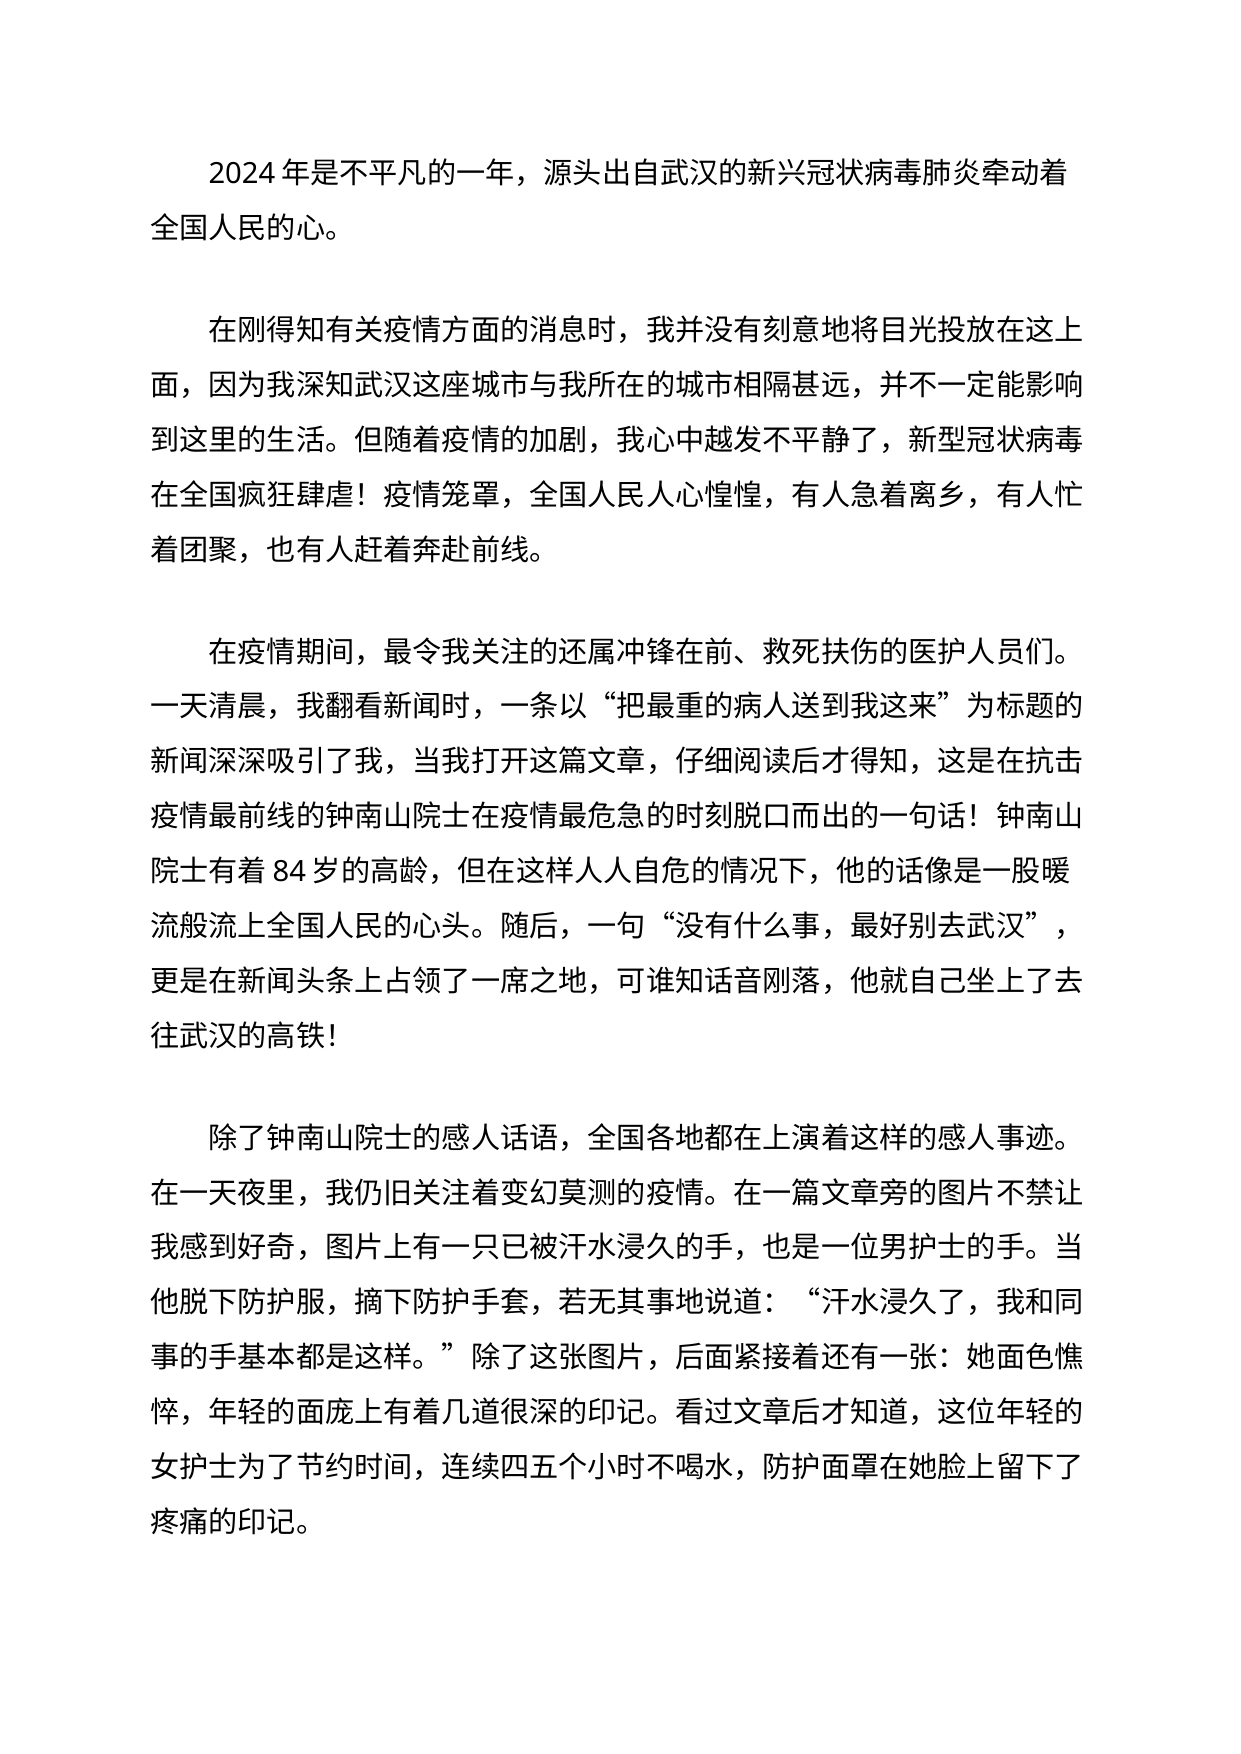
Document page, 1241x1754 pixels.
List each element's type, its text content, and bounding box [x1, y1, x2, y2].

text 除了钟南山院士的感人话语，全国各地都在上演着这样的感人事迹。在一天夜里，我仍旧关注着变幻莫测的疫情。在一篇文章旁的图片不禁让我感到好奇，图片上有一只已被汗水浸久的手，也是一位男护士的手。当他脱下防护服，摘下防护手套，若无其事地说道：“汗水浸久了，我和同事的手基本都是这样。”除了这张图片，后面紧接着还有一张：她面色憔悴，年轻的面庞上有着几道很深的印记。看过文章后才知道，这位年轻的女护士为了节约时间，连续四五个小时不喝水，防护面罩在她脸上留下了疼痛的印记。 [150, 1114, 1090, 1541]
text 在刚得知有关疫情方面的消息时，我并没有刻意地将目光投放在这上面，因为我深知武汉这座城市与我所在的城市相隔甚远，并不一定能影响到这里的生活。但随着疫情的加剧，我心中越发不平静了，新型冠状病毒在全国疯狂肆虐！疫情笼罩，全国人民人心惶惶，有人急着离乡，有人忙着团聚，也有人赶着奔赴前线。 [150, 307, 1090, 569]
text 在疫情期间，最令我关注的还属冲锋在前、救死扶伤的医护人员们。一天清晨，我翻看新闻时，一条以“把最重的病人送到我这来”为标题的新闻深深吸引了我，当我打开这篇文章，仔细阅读后才得知，这是在抗击疫情最前线的钟南山院士在疫情最危急的时刻脱口而出的一句话！钟南山院士有着84岁的高龄，但在这样人人自危的情况下，他的话像是一股暖流般流上全国人民的心头。随后，一句“没有什么事，最好别去武汉”，更是在新闻头条上占领了一席之地，可谁知话音刚落，他就自己坐上了去往武汉的高铁！ [150, 628, 1090, 1055]
text 2024年是不平凡的一年，源头出自武汉的新兴冠状病毒肺炎牵动着全国人民的心。 [150, 150, 1090, 247]
